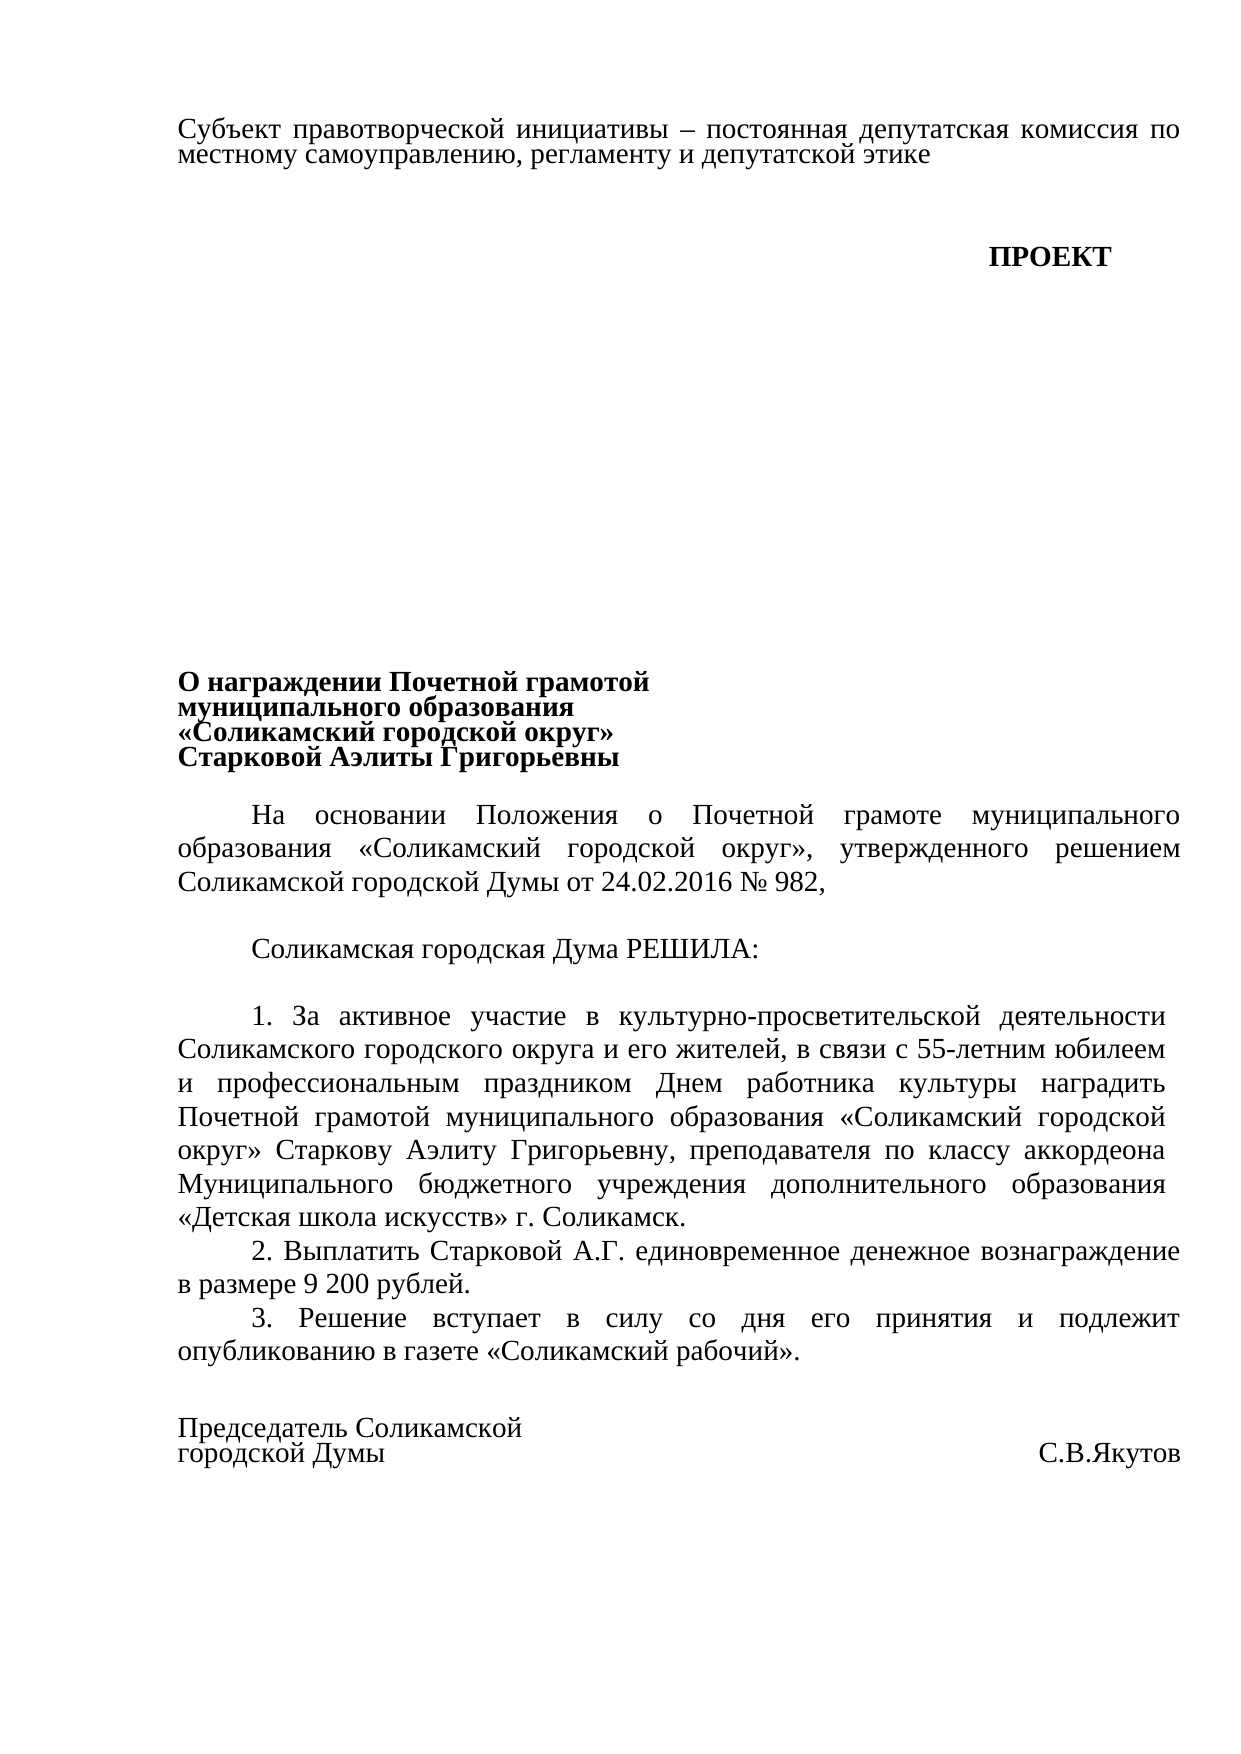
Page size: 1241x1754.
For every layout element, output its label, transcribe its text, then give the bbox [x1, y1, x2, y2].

text На основании Положения о Почетной грамоте муниципального образования «Соликамский городской округ», утвержденного решением Соликамской городской Думы от 24.02.2016 № 982, [177, 797, 1181, 897]
text Председатель Соликамской [177, 1417, 1181, 1442]
text 2. Выплатить Старковой А.Г. единовременное денежное вознаграждение в размере 9 200 рублей. [177, 1233, 1181, 1300]
text 1. За активное участие в культурно-просветительской деятельности Соликамского городского округа и его жителей, в связи с 55-летним юбилеем и профессиональным праздником Днем работника культуры наградить Почетной грамотой муниципального образования «Соликамский городской округ» Старкову Аэлиту Григорьевну, преподавателя по классу аккордеона Муниципального бюджетного учреждения дополнительного образования «Детская школа искусств» г. Соликамск. [177, 998, 1166, 1233]
text О награждении Почетной грамотой [177, 672, 1181, 697]
text Старковой Аэлиты Григорьевны [177, 747, 1181, 772]
text 3. Решение вступает в силу со дня его принятия и подлежит опубликованию в газете «Соликамский рабочий». [177, 1300, 1181, 1367]
text Субъект правотворческой инициативы – постоянная депутатская комиссия по местному самоуправлению, регламенту и депутатской этике [177, 118, 1181, 168]
text муниципального образования [177, 697, 1181, 722]
text ПРОЕКТ [915, 247, 1181, 272]
text «Соликамский городской округ» [177, 722, 1181, 747]
text городской Думы С.В.Якутов [177, 1442, 1181, 1492]
text Соликамская городская Дума РЕШИЛА: [177, 931, 1181, 964]
